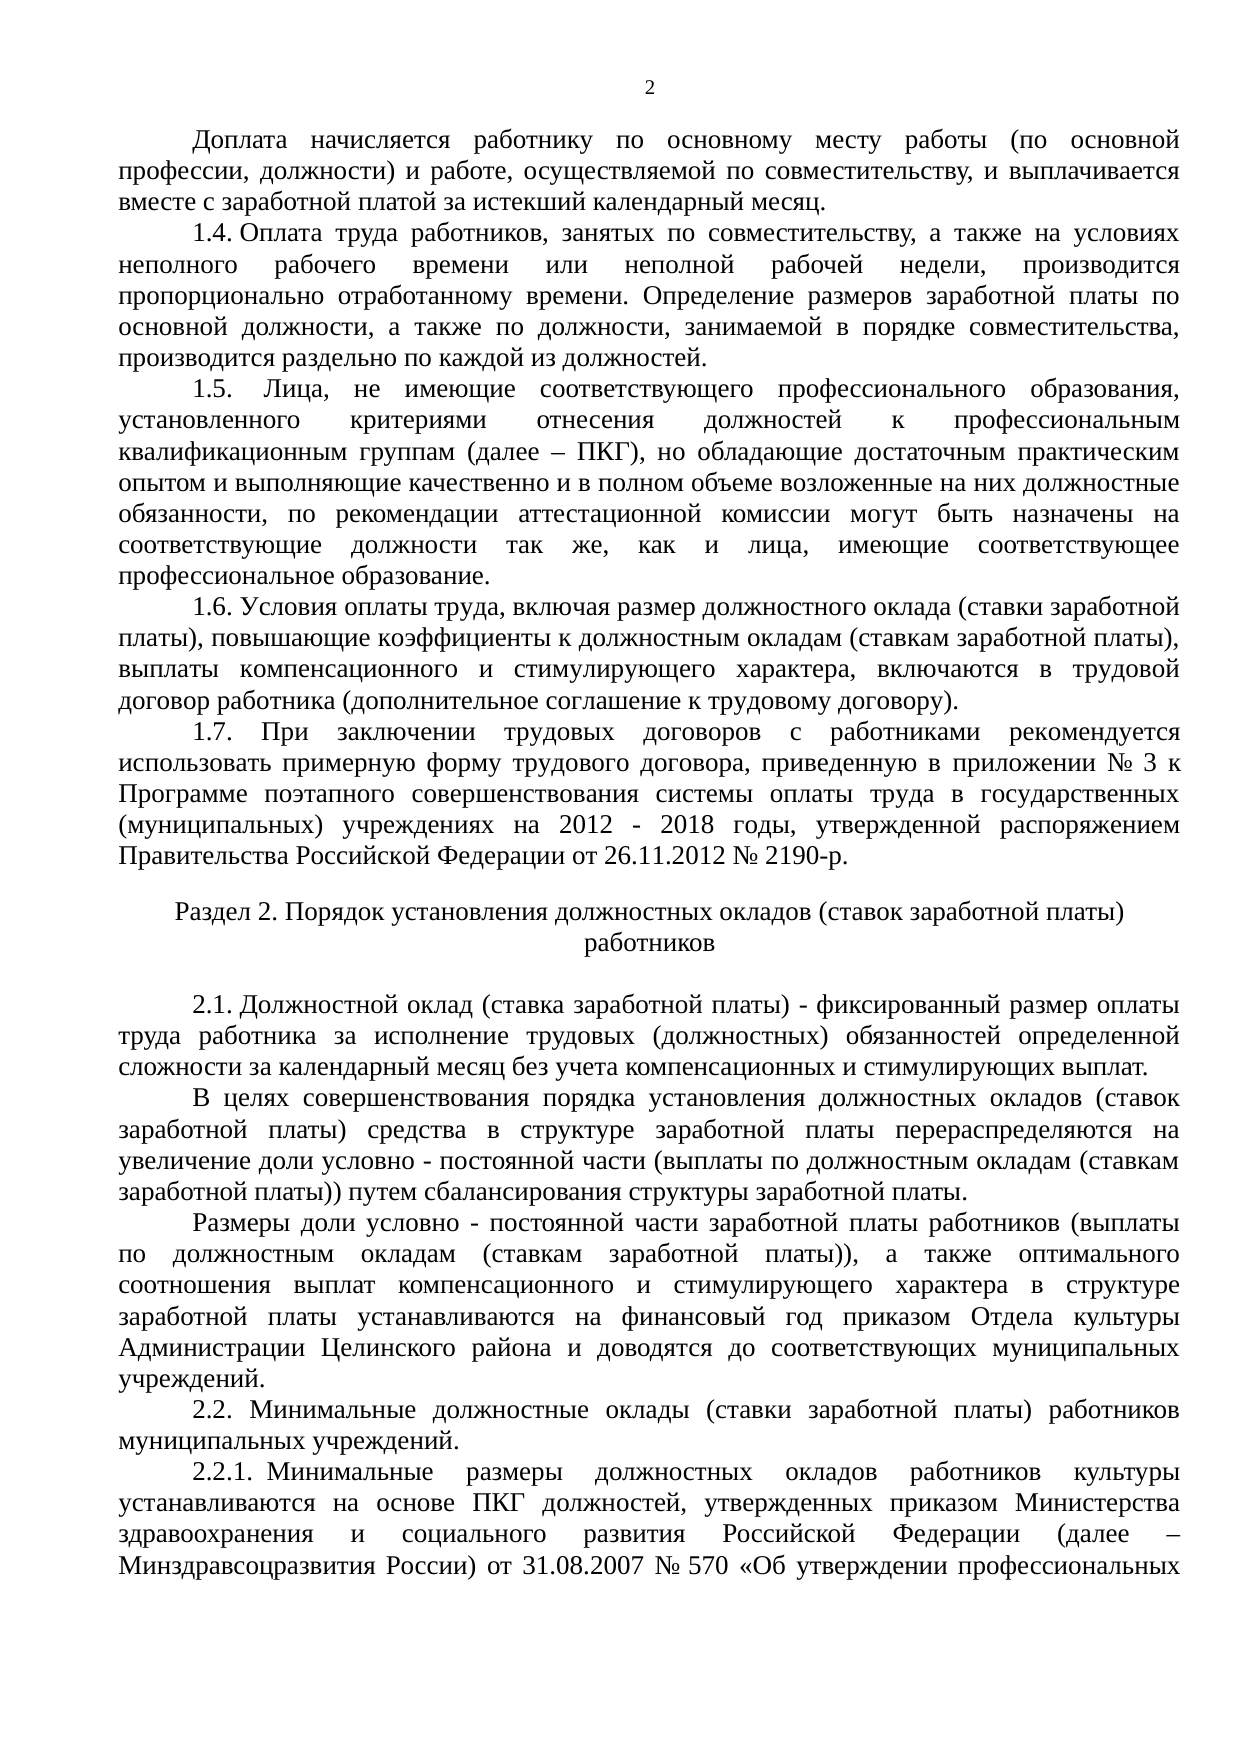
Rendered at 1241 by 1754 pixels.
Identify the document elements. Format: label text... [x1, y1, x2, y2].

text 2.1. Должностной оклад (ставка заработной платы) - фиксированный размер оплаты труда работника за исполнение трудовых (должностных) обязанностей определенной сложности за календарный месяц без учета компенсационных и стимулирующих выплат. [118, 988, 1181, 1082]
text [118, 1455, 1181, 1580]
text Раздел 2. Порядок установления должностных окладов (ставок заработной платы) работников [118, 895, 1181, 957]
text Размеры доли условно - постоянной части заработной платы работников (выплаты по должностным окладам (ставкам заработной платы)), а также оптимального соотношения выплат компенсационного и стимулирующего характера в структуре заработной платы устанавливаются на финансовый год приказом Отдела культуры Администрации Целинского района и доводятся до соответствующих муниципальных учреждений. [118, 1206, 1181, 1393]
text 2.2. Минимальные должностные оклады (ставки заработной платы) работников муниципальных учреждений. [118, 1393, 1181, 1455]
text В целях совершенствования порядка установления должностных окладов (ставок заработной платы) средства в структуре заработной платы перераспределяются на увеличение доли условно - постоянной части (выплаты по должностным окладам (ставкам заработной платы)) путем сбалансирования структуры заработной платы. [118, 1082, 1181, 1206]
text 1.5. Лица, не имеющие соответствующего профессионального образования, установленного критериями отнесения должностей к профессиональным квалификационным группам (далее – ПКГ), но обладающие достаточным практическим опытом и выполняющие качественно и в полном объеме возложенные на них должностные обязанности, по рекомендации аттестационной комиссии могут быть назначены на соответствующие должности так же, как и лица, имеющие соответствующее профессиональное образование. [118, 372, 1181, 590]
text 1.7. При заключении трудовых договоров с работниками рекомендуется использовать примерную форму трудового договора, приведенную в приложении № 3 к Программе поэтапного совершенствования системы оплаты труда в государственных (муниципальных) учреждениях на 2012 - 2018 годы, утвержденной распоряжением Правительства Российской Федерации от 26.11.2012 № 2190-р. [118, 715, 1181, 871]
text Доплата начисляется работнику по основному месту работы (по основной профессии, должности) и работе, осуществляемой по совместительству, и выплачивается вместе с заработной платой за истекший календарный месяц. [118, 123, 1181, 217]
text 1.6. Условия оплаты труда, включая размер должностного оклада (ставки заработной платы), повышающие коэффициенты к должностным окладам (ставкам заработной платы), выплаты компенсационного и стимулирующего характера, включаются в трудовой договор работника (дополнительное соглашение к трудовому договору). [118, 590, 1181, 715]
text 1.4. Оплата труда работников, занятых по совместительству, а также на условиях неполного рабочего времени или неполной рабочей недели, производится пропорционально отработанному времени. Определение размеров заработной платы по основной должности, а также по должности, занимаемой в порядке совместительства, производится раздельно по каждой из должностей. [118, 217, 1181, 372]
